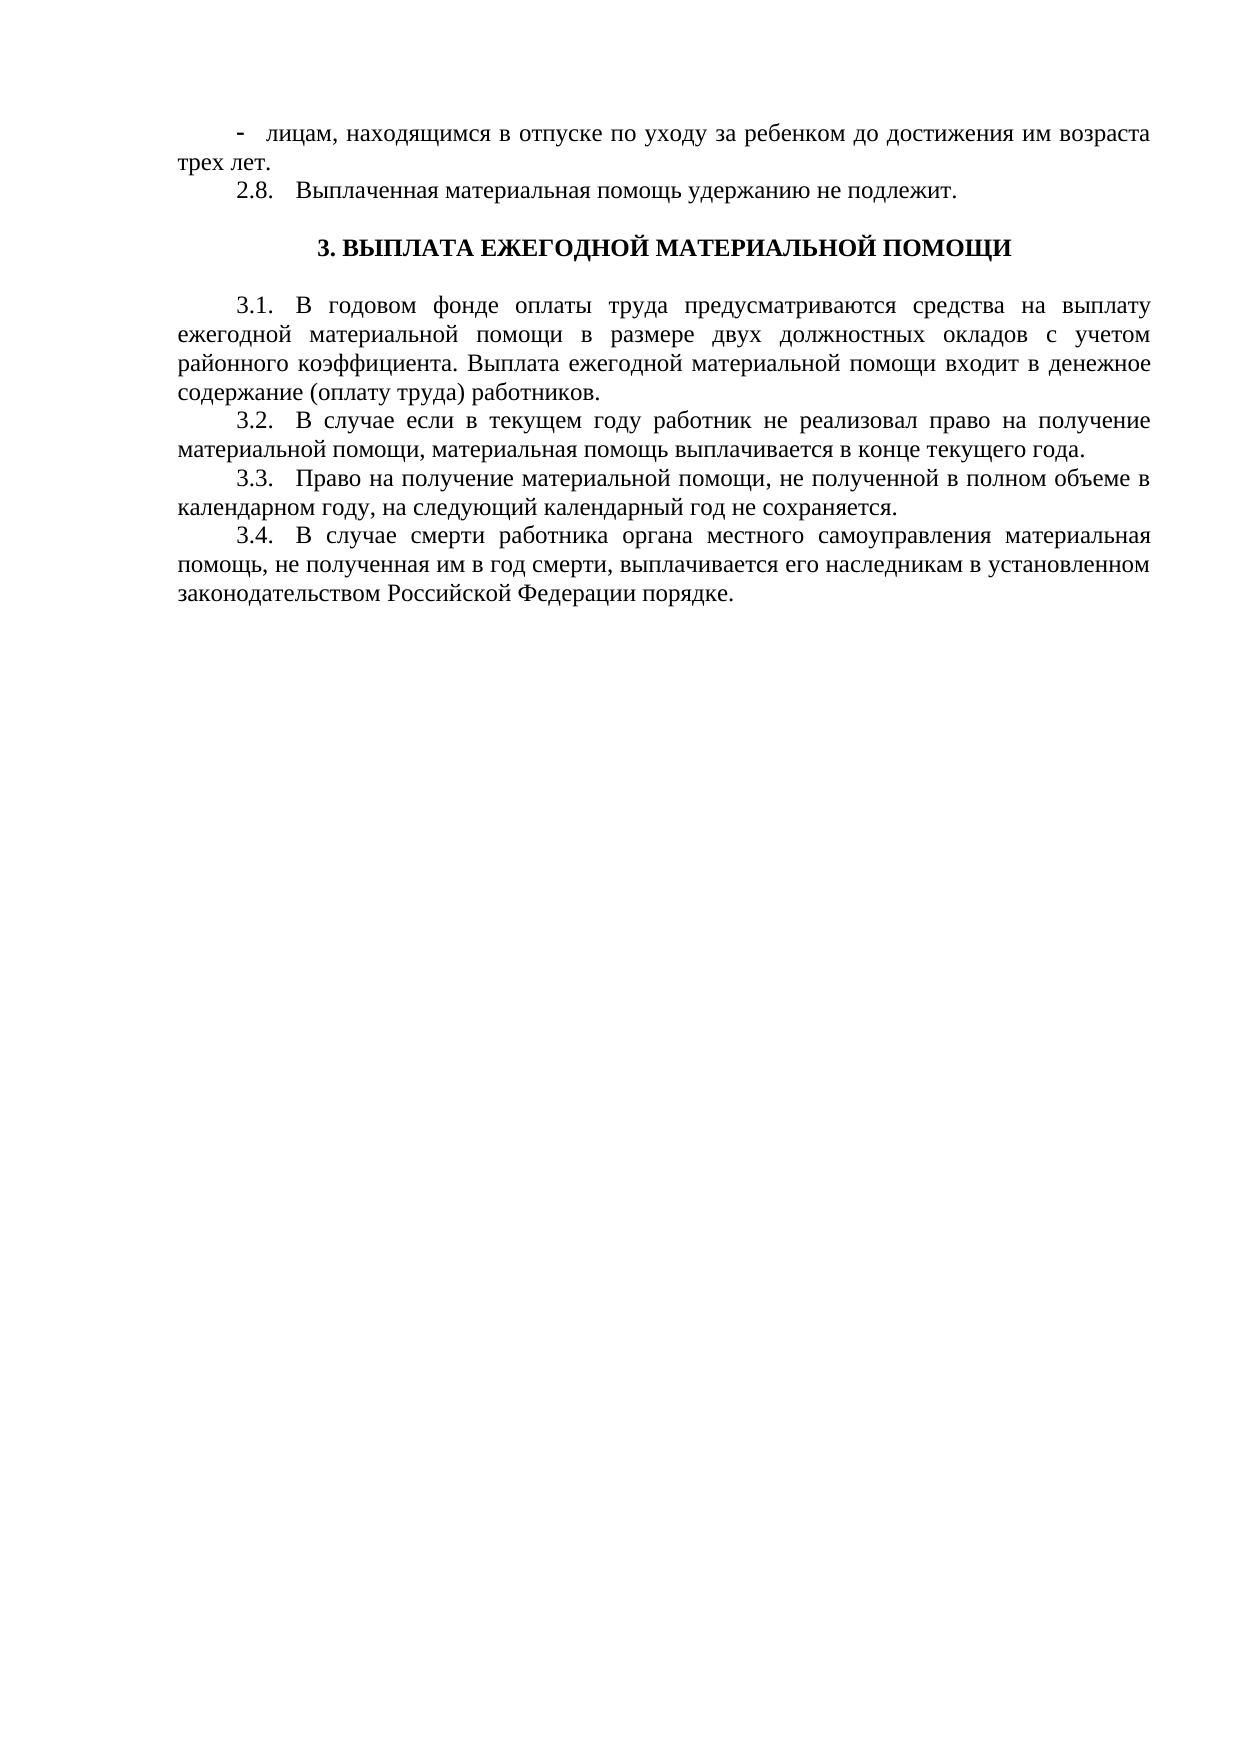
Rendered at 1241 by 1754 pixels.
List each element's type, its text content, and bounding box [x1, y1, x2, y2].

list В случае если в текущем году работник не реализовал право на получение материальной помощи, материальная помощь выплачивается в конце текущего года. [177, 406, 1152, 463]
list В случае смерти работника органа местного самоуправления материальная помощь, не полученная им в год смерти, выплачивается его наследникам в установленном законодательством Российской Федерации порядке. [177, 521, 1152, 607]
list Право на получение материальной помощи, не полученной в полном объеме в календарном году, на следующий календарный год не сохраняется. [177, 463, 1152, 521]
text 3. ВЫПЛАТА ЕЖЕГОДНОЙ МАТЕРИАЛЬНОЙ ПОМОЩИ [177, 233, 1152, 262]
list лицам, находящимся в отпуске по уходу за ребенком до достижения им возраста трех лет. [177, 118, 1152, 176]
list В годовом фонде оплаты труда предусматриваются средства на выплату ежегодной материальной помощи в размере двух должностных окладов с учетом районного коэффициента. Выплата ежегодной материальной помощи входит в денежное содержание (оплату труда) работников. [177, 291, 1152, 406]
list Выплаченная материальная помощь удержанию не подлежит. [177, 176, 1152, 204]
